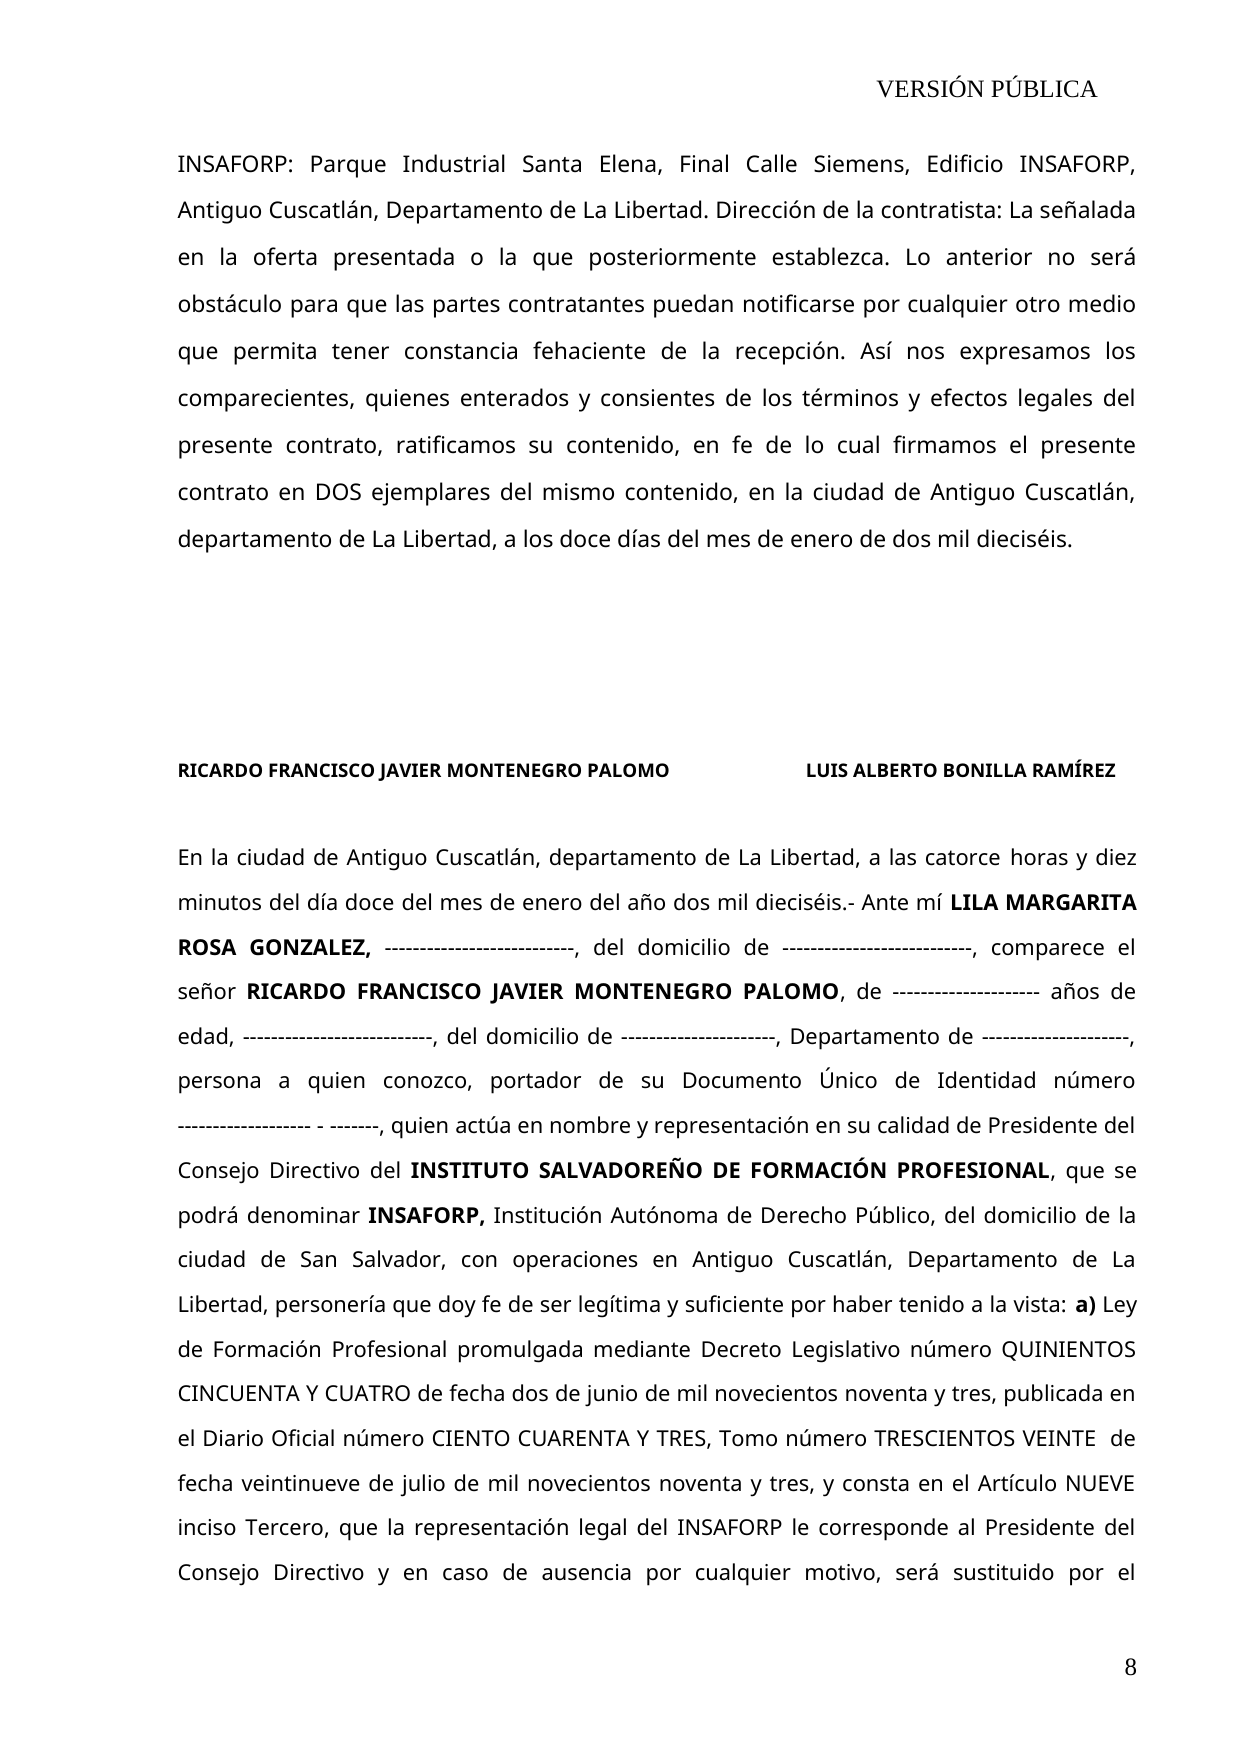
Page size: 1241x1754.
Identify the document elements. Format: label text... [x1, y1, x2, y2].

text RICARDO FRANCISCO JAVIER MONTENEGRO PALOMO LUIS ALBERTO BONILLA RAMÍREZ [177, 757, 1137, 782]
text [177, 148, 1137, 554]
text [177, 842, 1137, 1587]
